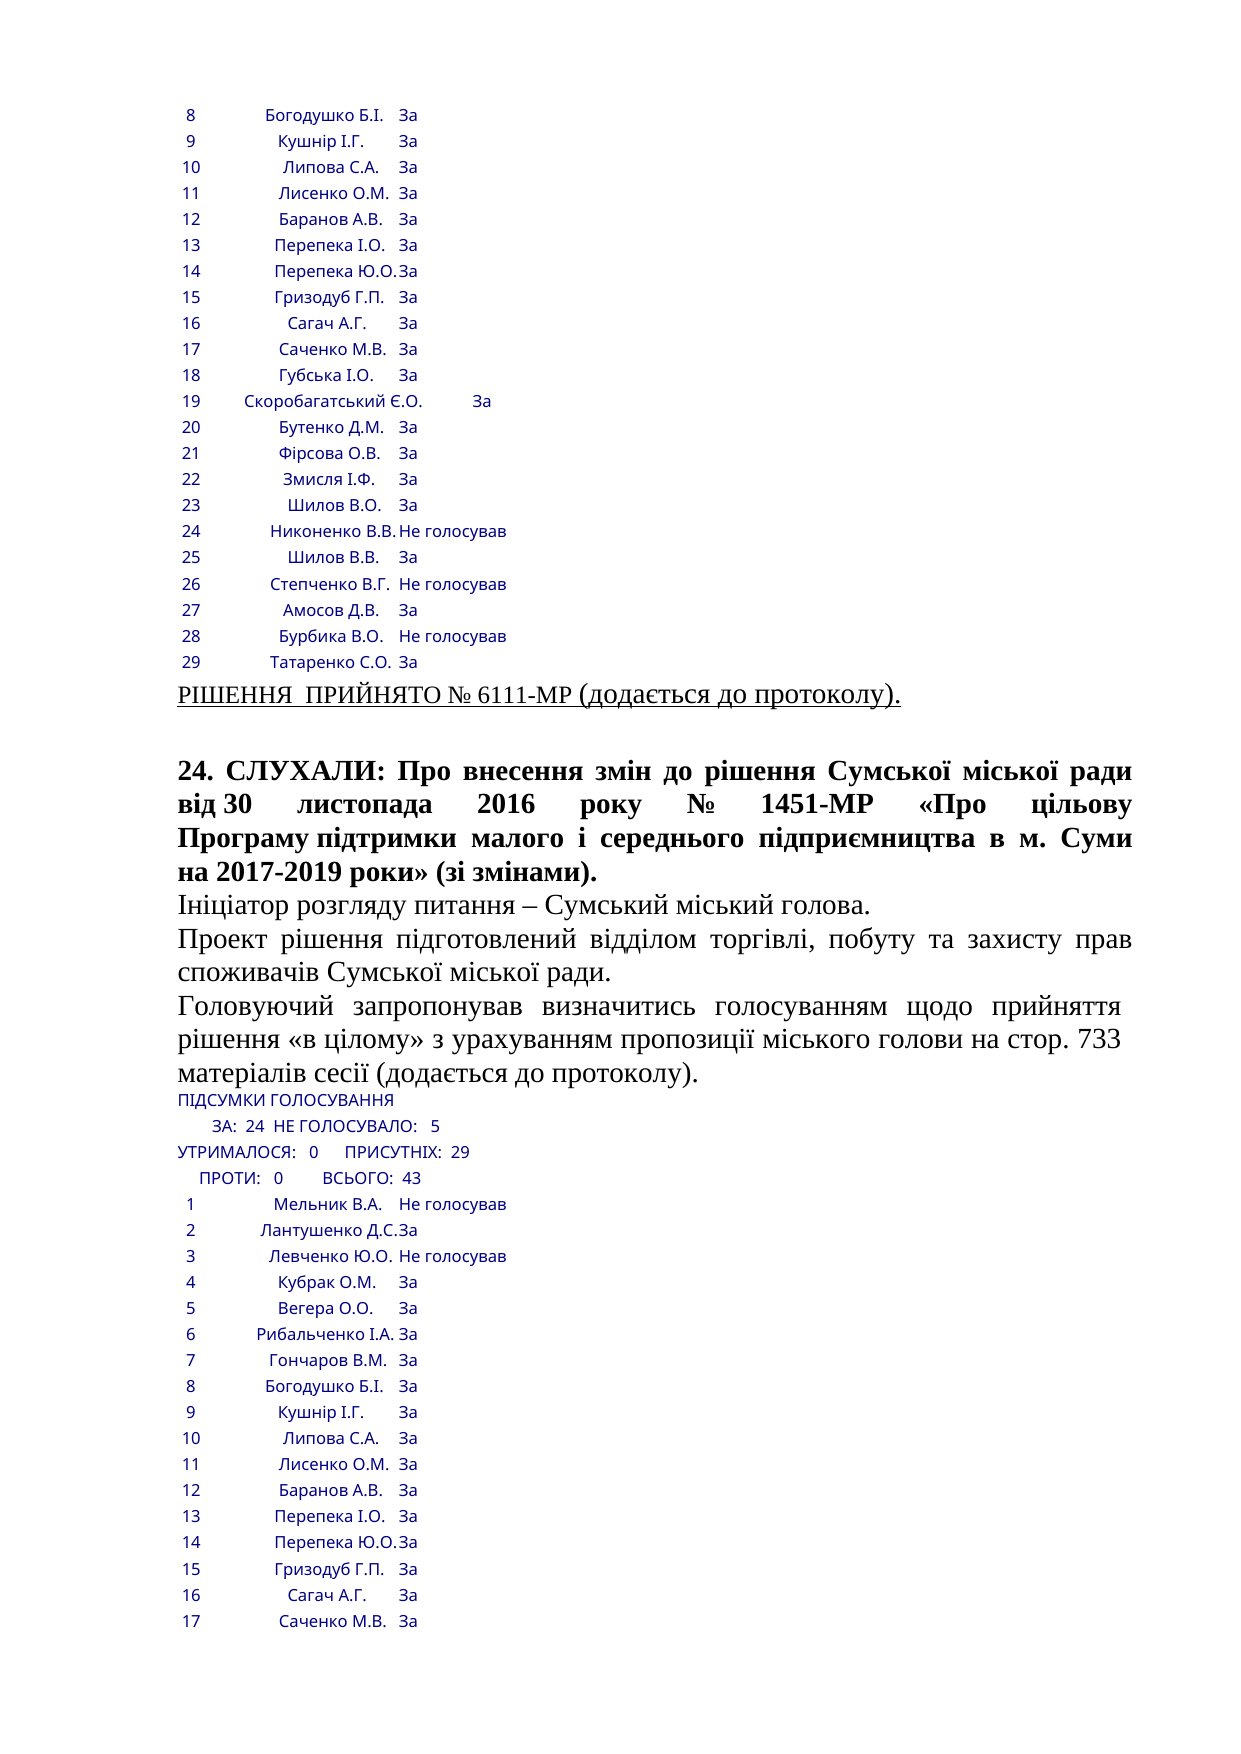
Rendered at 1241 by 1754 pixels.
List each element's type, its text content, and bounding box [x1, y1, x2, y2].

text ЗА: 24 НЕ ГОЛОСУВАЛО: 5 [177, 1114, 1122, 1137]
text 29 Татаренко С.О. За [177, 650, 1122, 673]
text 18 Губська І.О. За [177, 364, 1122, 387]
text 24 Никоненко В.В. Не голосував [177, 520, 1122, 543]
text 8 Богодушко Б.І. За [177, 103, 1122, 126]
text 6 Рибальченко І.А. За [177, 1323, 1122, 1346]
text ПРОТИ: 0 ВСЬОГО: 43 [177, 1167, 1122, 1189]
text 12 Баранов А.В. За [177, 1479, 1122, 1502]
text 15 Гризодуб Г.П. За [177, 286, 1122, 308]
text 19 Скоробагатський Є.О. За [177, 390, 1122, 413]
text 10 Липова С.А. За [177, 1427, 1122, 1450]
text 11 Лисенко О.М. За [177, 1453, 1122, 1476]
text 5 Вегера О.О. За [177, 1297, 1122, 1319]
text 14 Перепека Ю.О. За [177, 260, 1122, 282]
text 13 Перепека І.О. За [177, 234, 1122, 256]
text ПІДСУМКИ ГОЛОСУВАННЯ [177, 1088, 1122, 1111]
text 2 Лантушенко Д.С. За [177, 1219, 1122, 1241]
text 8 Богодушко Б.І. За [177, 1375, 1122, 1398]
text 22 Змисля І.Ф. За [177, 468, 1122, 491]
text 14 Перепека Ю.О. За [177, 1531, 1122, 1554]
text 21 Фірсова О.В. За [177, 442, 1122, 465]
text 11 Лисенко О.М. За [177, 182, 1122, 204]
text Проект рішення підготовлений відділом торгівлі, побуту та захисту прав споживачів Сумської міської ради. [177, 921, 1133, 988]
text 17 Саченко М.В. За [177, 1609, 1122, 1632]
text 3 Левченко Ю.О. Не голосував [177, 1245, 1122, 1267]
text 10 Липова С.А. За [177, 156, 1122, 178]
text 27 Амосов Д.В. За [177, 598, 1122, 621]
text Головуючий запропонував визначитись голосуванням щодо прийняття рішення «в цілому» з урахуванням пропозиції міського голови на стор. 733 матеріалів сесії (додається до протоколу). [177, 988, 1122, 1088]
text 13 Перепека І.О. За [177, 1505, 1122, 1528]
text 9 Кушнір І.Г. За [177, 1401, 1122, 1424]
text 16 Сагач А.Г. За [177, 1583, 1122, 1606]
text 15 Гризодуб Г.П. За [177, 1557, 1122, 1580]
text 12 Баранов А.В. За [177, 208, 1122, 230]
text 4 Кубрак О.М. За [177, 1271, 1122, 1293]
text 25 Шилов В.В. За [177, 546, 1122, 569]
text 16 Сагач А.Г. За [177, 312, 1122, 334]
text 9 Кушнір І.Г. За [177, 129, 1122, 152]
text 28 Бурбика В.О. Не голосував [177, 624, 1122, 647]
text 17 Саченко М.В. За [177, 338, 1122, 361]
text 24. СЛУХАЛИ: Про внесення змін до рішення Сумської міської ради від 30 листопада 2016 року № 1451-МР «Про цільову Програму підтримки малого і середнього підприємництва в м. Суми на 2017-2019 роки» (зі змінами). [177, 753, 1133, 887]
text 7 Гончаров В.М. За [177, 1349, 1122, 1372]
text 1 Мельник В.А. Не голосував [177, 1193, 1122, 1215]
text 23 Шилов В.О. За [177, 494, 1122, 517]
text Ініціатор розгляду питання – Сумський міський голова. [177, 887, 1133, 921]
text УТРИМАЛОСЯ: 0 ПРИСУТНІХ: 29 [177, 1141, 1122, 1163]
text 20 Бутенко Д.М. За [177, 416, 1122, 439]
text РІШЕННЯ ПРИЙНЯТО № 6111-МР (додається до протоколу). [177, 676, 1122, 710]
text 26 Степченко В.Г. Не голосував [177, 572, 1122, 595]
